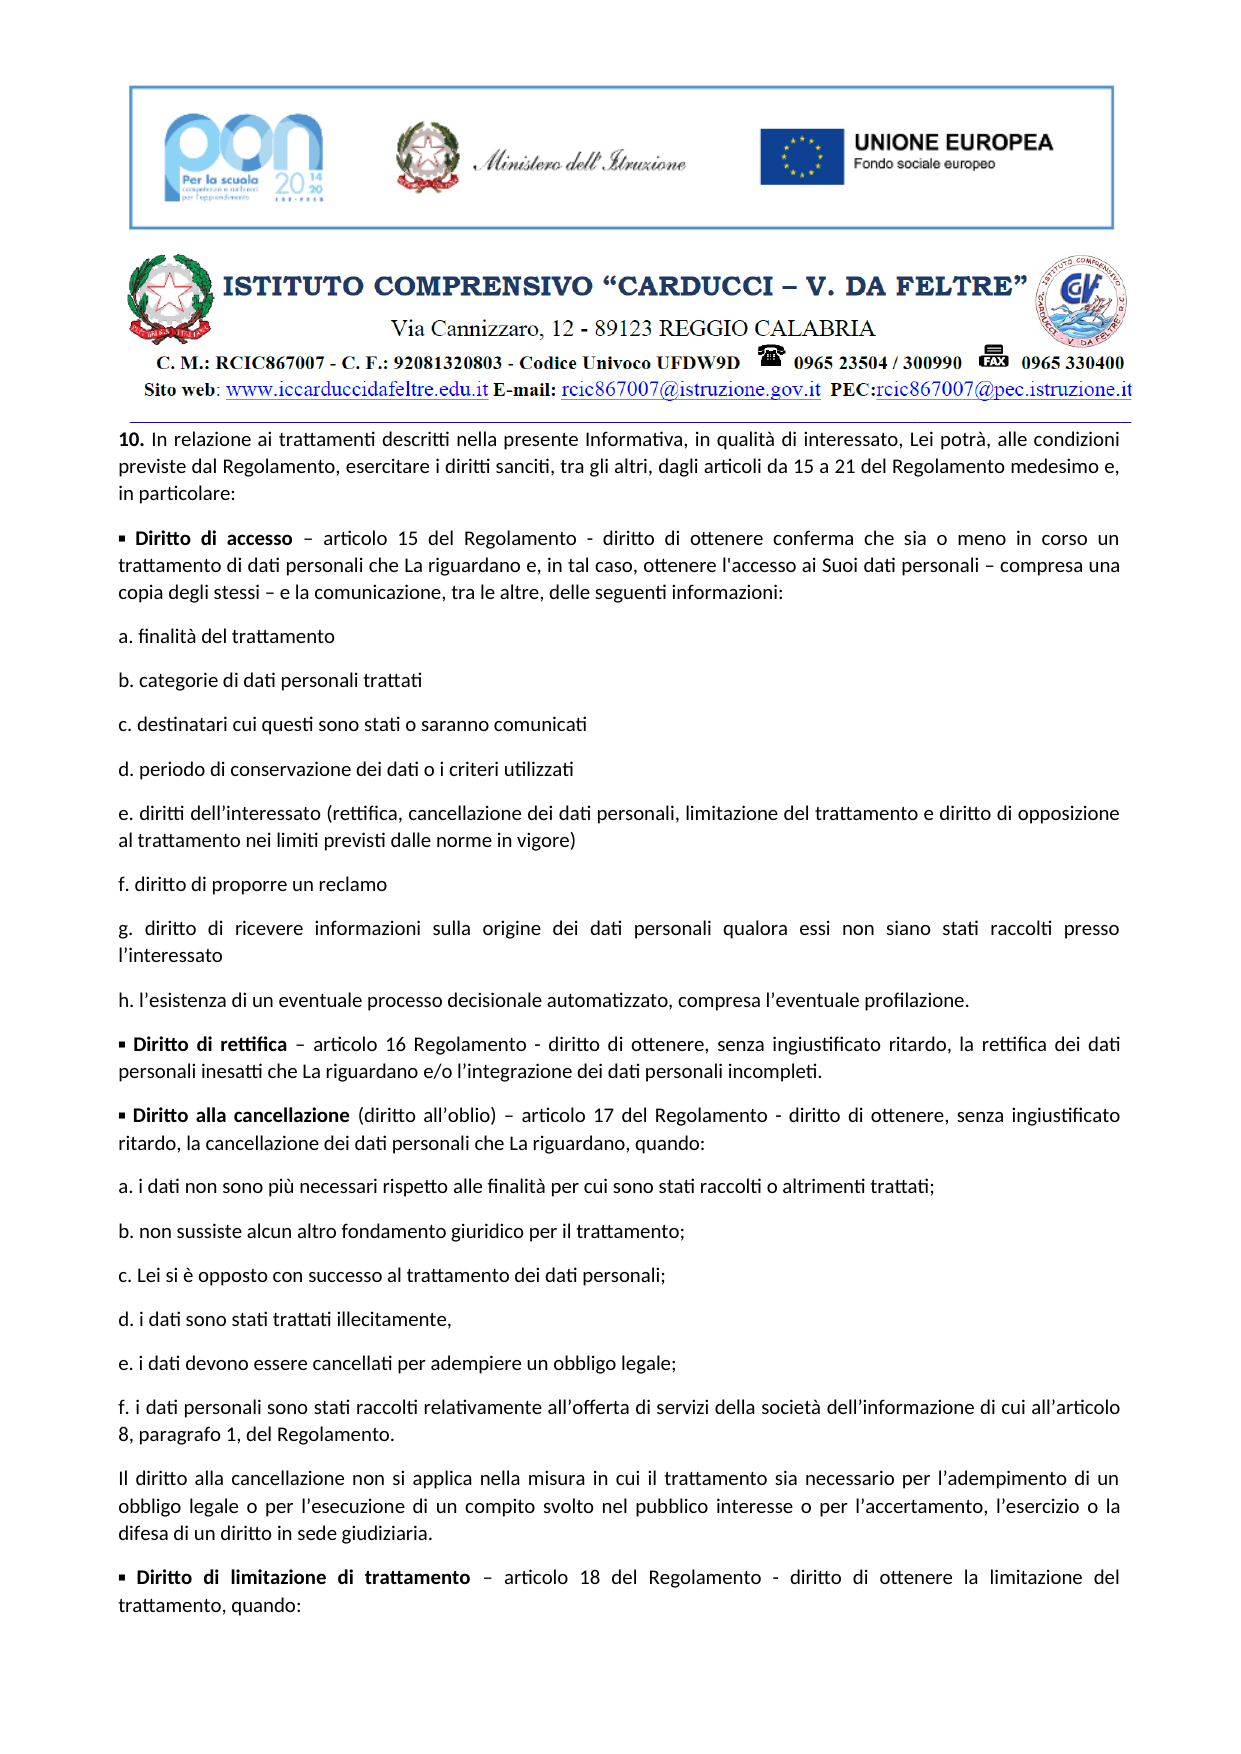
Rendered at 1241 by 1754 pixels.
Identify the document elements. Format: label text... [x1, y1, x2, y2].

text b. non sussiste alcun altro fondamento giuridico per il trattamento; [118, 1218, 1122, 1243]
text ▪ Diritto alla cancellazione (diritto all’oblio) – articolo 17 del Regolamento - diritto di ottenere, senza ingiustificato ritardo, la cancellazione dei dati personali che La riguardano, quando: [118, 1102, 1122, 1155]
text Il diritto alla cancellazione non si applica nella misura in cui il trattamento sia necessario per l’adempimento di un obbligo legale o per l’esecuzione di un compito svolto nel pubblico interesse o per l’accertamento, l’esercizio o la difesa di un diritto in sede giudiziaria. [118, 1466, 1122, 1546]
text ▪ Diritto di accesso – articolo 15 del Regolamento - diritto di ottenere conferma che sia o meno in corso un trattamento di dati personali che La riguardano e, in tal caso, ottenere l'accesso ai Suoi dati personali – compresa una copia degli stessi – e la comunicazione, tra le altre, delle seguenti informazioni: [118, 525, 1122, 605]
text g. diritto di ricevere informazioni sulla origine dei dati personali qualora essi non siano stati raccolti presso l’interessato [118, 915, 1122, 968]
text d. i dati sono stati trattati illecitamente, [118, 1306, 1122, 1331]
text d. periodo di conservazione dei dati o i criteri utilizzati [118, 756, 1122, 781]
text e. diritti dell’interessato (rettifica, cancellazione dei dati personali, limitazione del trattamento e diritto di opposizione al trattamento nei limiti previsti dalle norme in vigore) [118, 800, 1122, 853]
text h. l’esistenza di un eventuale processo decisionale automatizzato, compresa l’eventuale profilazione. [118, 987, 1122, 1012]
picture [127, 246, 1132, 424]
text e. i dati devono essere cancellati per adempiere un obbligo legale; [118, 1350, 1122, 1375]
text b. categorie di dati personali trattati [118, 668, 1122, 693]
text a. finalità del trattamento [118, 623, 1122, 649]
text ▪ Diritto di limitazione di trattamento – articolo 18 del Regolamento - diritto di ottenere la limitazione del trattamento, quando: [118, 1564, 1122, 1617]
text f. i dati personali sono stati raccolti relativamente all’offerta di servizi della società dell’informazione di cui all’articolo 8, paragrafo 1, del Regolamento. [118, 1394, 1122, 1447]
text a. i dati non sono più necessari rispetto alle finalità per cui sono stati raccolti o altrimenti trattati; [118, 1174, 1122, 1199]
text f. diritto di proporre un reclamo [118, 871, 1122, 897]
text ▪ Diritto di rettifica – articolo 16 Regolamento - diritto di ottenere, senza ingiustificato ritardo, la rettifica dei dati personali inesatti che La riguardano e/o l’integrazione dei dati personali incompleti. [118, 1031, 1122, 1084]
text c. Lei si è opposto con successo al trattamento dei dati personali; [118, 1262, 1122, 1287]
text c. destinatari cui questi sono stati o saranno comunicati [118, 712, 1122, 737]
picture [118, 73, 1123, 241]
